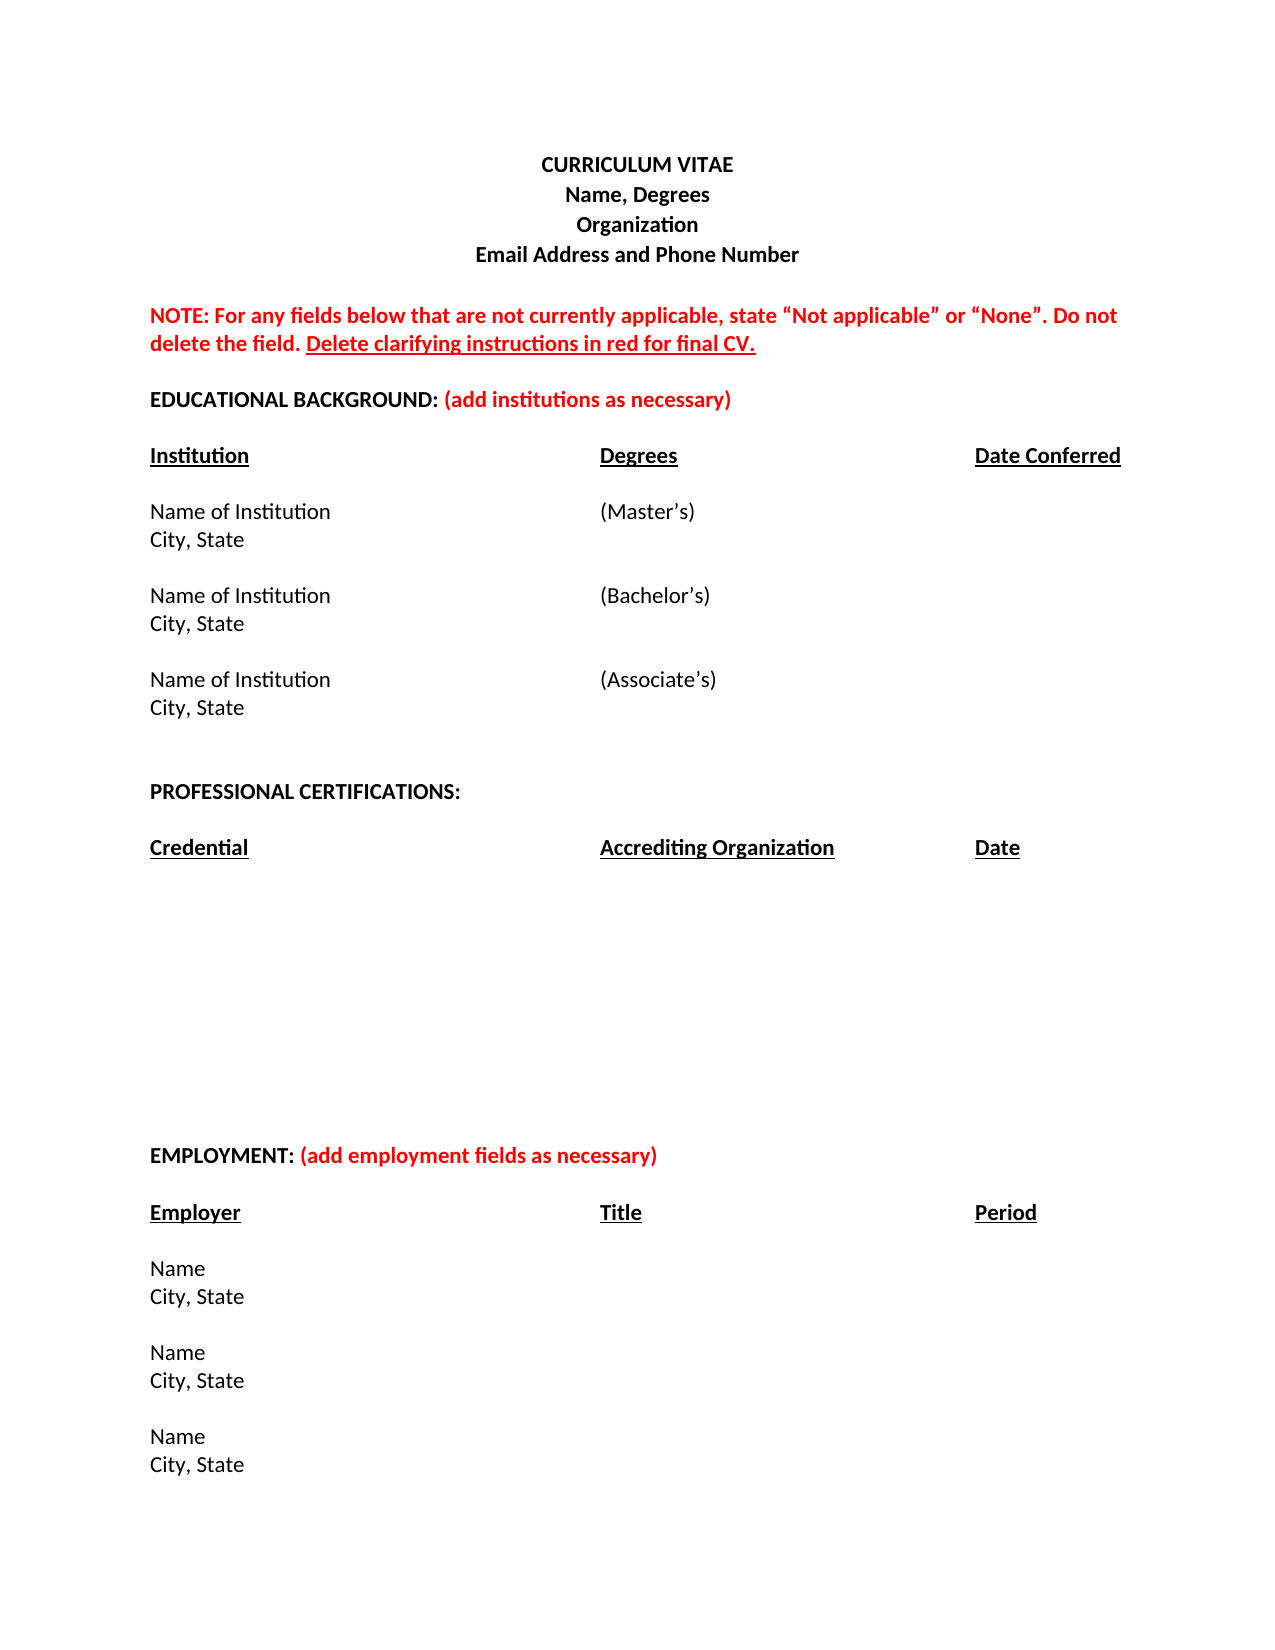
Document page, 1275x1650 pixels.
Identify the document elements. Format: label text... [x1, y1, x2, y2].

text City, State [150, 1366, 1125, 1394]
text Name of Institution (Bachelor’s) [150, 581, 1125, 609]
text City, State [150, 693, 1125, 721]
text Name of Institution (Master’s) [150, 497, 1125, 525]
text EMPLOYMENT: (add employment fields as necessary) [150, 1142, 1125, 1170]
text Institution Degrees Date Conferred [150, 441, 1125, 469]
text Name of Institution (Associate’s) [150, 665, 1125, 693]
text Name [150, 1338, 1125, 1366]
text Name, Degrees [150, 180, 1125, 208]
text City, State [150, 525, 1125, 553]
text Name [150, 1254, 1125, 1282]
text City, State [150, 1450, 1125, 1478]
text Email Address and Phone Number [150, 241, 1125, 269]
text EDUCATIONAL BACKGROUND: (add institutions as necessary) [150, 385, 1125, 413]
text Employer Title Period [150, 1198, 1125, 1226]
text Credential Accrediting Organization Date [150, 833, 1125, 861]
text NOTE: For any fields below that are not currently applicable, state “Not applicable” or “None”. Do not delete the field. Delete clarifying instructions in red for final CV. [150, 301, 1125, 357]
text Name [150, 1422, 1125, 1450]
text CURRICULUM VITAE [150, 150, 1125, 178]
text City, State [150, 609, 1125, 637]
text Organization [150, 210, 1125, 238]
text PROFESSIONAL CERTIFICATIONS: [150, 777, 1125, 805]
text City, State [150, 1282, 1125, 1310]
